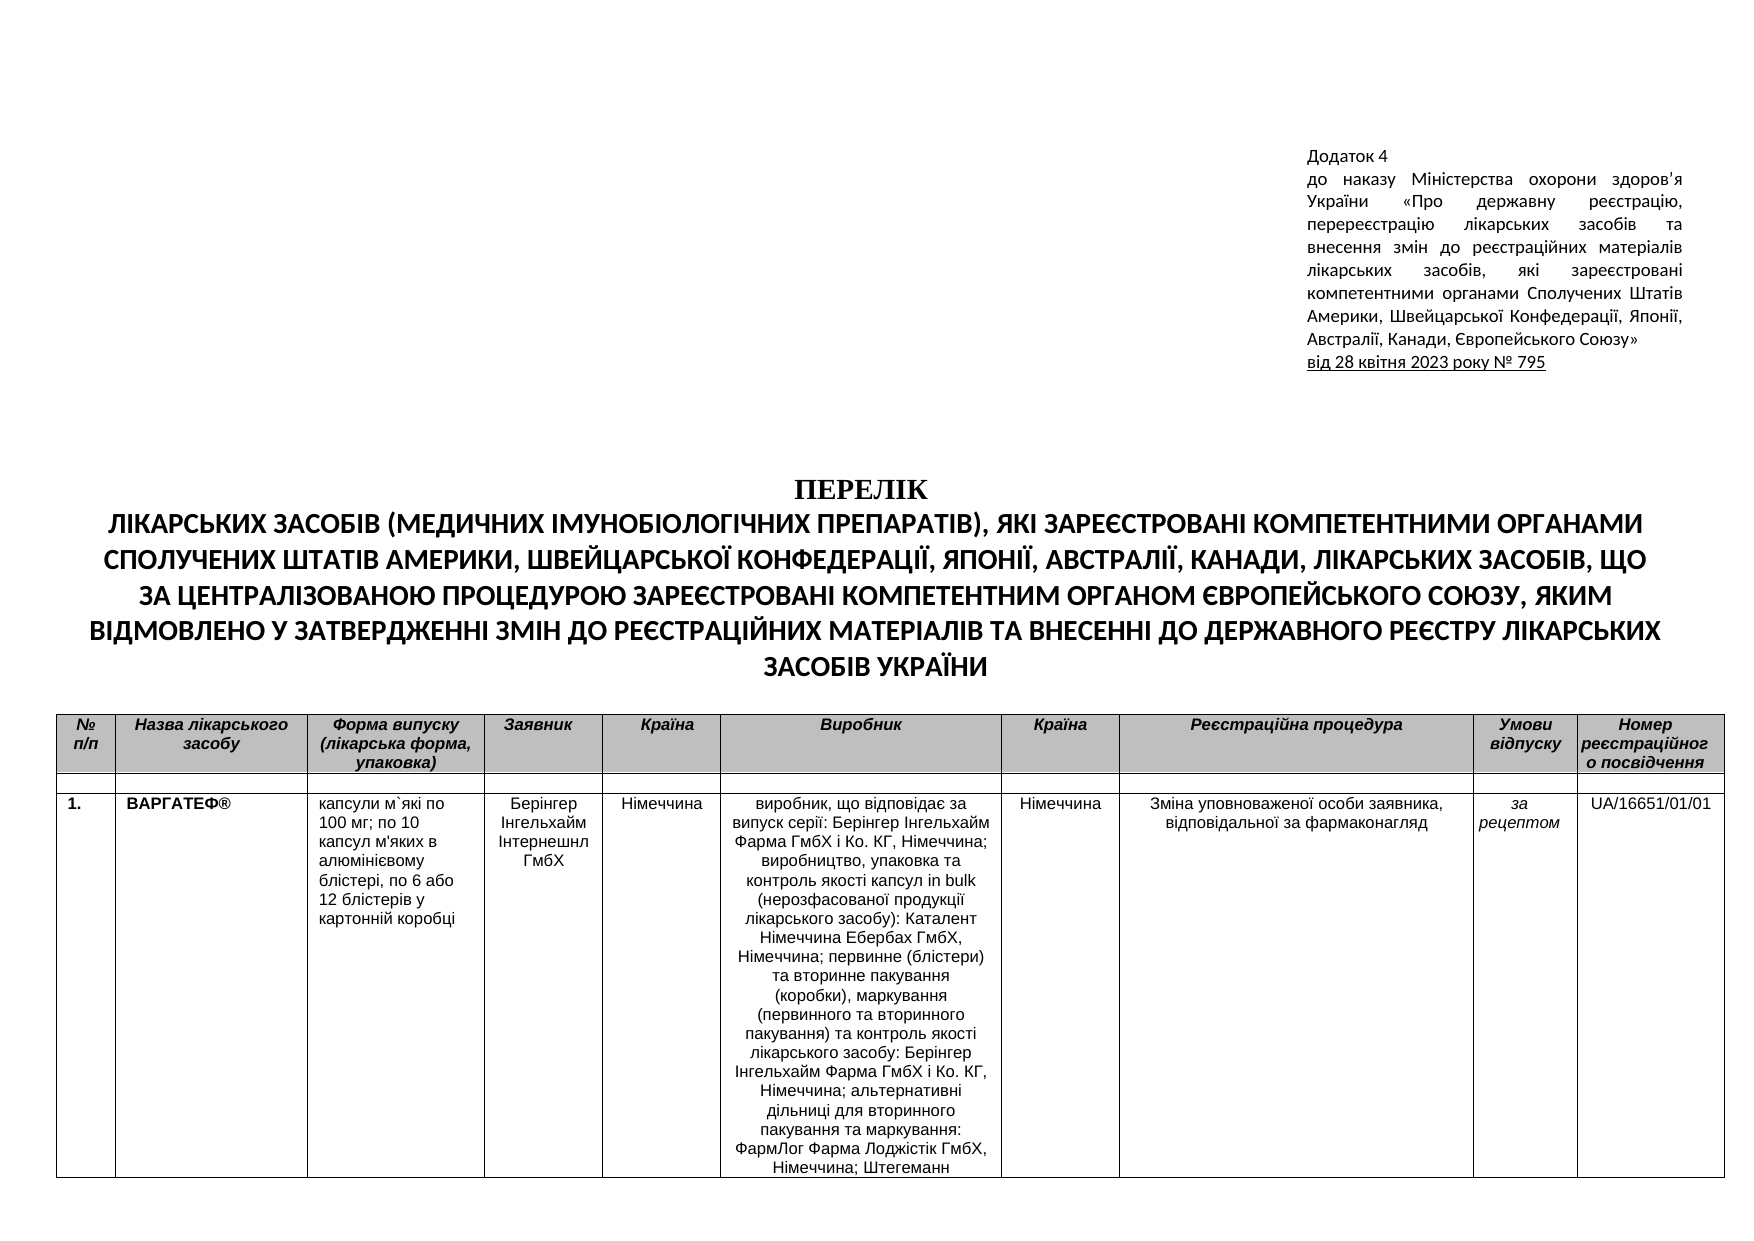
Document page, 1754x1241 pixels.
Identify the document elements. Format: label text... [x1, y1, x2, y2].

table_header Номер реєстраційного посвідчення [1578, 715, 1724, 772]
table_header Форма випуску (лікарська форма, упаковка) [308, 715, 484, 772]
table_cell [1474, 774, 1577, 793]
table_cell [603, 774, 720, 793]
table_cell [57, 794, 115, 1177]
table_header Реєстраційна процедура [1120, 715, 1473, 772]
text ЛІКАРСЬКИХ ЗАСОБІВ (МЕДИЧНИХ ІМУНОБІОЛОГІЧНИХ ПРЕПАРАТІВ), ЯКІ ЗАРЕЄСТРОВАНІ КОМПЕТЕНТНИМИ ОРГАНАМИ СПОЛУЧЕНИХ ШТАТІВ АМЕРИКИ, ШВЕЙЦАРСЬКОЇ КОНФЕДЕРАЦІЇ, ЯПОНІЇ, АВСТРАЛІЇ, КАНАДИ, ЛІКАРСЬКИХ ЗАСОБІВ, ЩО ЗА ЦЕНТРАЛІЗОВАНОЮ ПРОЦЕДУРОЮ ЗАРЕЄСТРОВАНІ КОМПЕТЕНТНИМ ОРГАНОМ ЄВРОПЕЙСЬКОГО СОЮЗУ, ЯКИм відмовлено у затвердженні ЗМІН ДО РЕЄСТРАЦІЙНИХ МАТЕРІАЛІВ та ВНесенні ДО ДЕРЖАВНОГО РЕЄСТРУ ЛІКАРСЬКИХ ЗАСОБІВ УКРАЇНИ [86, 505, 1665, 683]
table_header Виробник [721, 715, 1001, 772]
table_cell [116, 774, 307, 793]
table_cell [1002, 774, 1119, 793]
table_cell Німеччина [1002, 794, 1119, 1177]
table_cell капсули м`які по 100 мг; по 10 капсул м'яких в алюмінієвому блістері, по 6 або 12 блістерів у картонній коробці [308, 794, 484, 1177]
table_header Додаток 4 до наказу Міністерства охорони здоров’я України «Про державну реєстрацію, перереєстрацію лікарських засобів та внесення змін до реєстраційних матеріалів лікарських засобів, які зареєстровані компетентними органами Сполучених Штатів Америки, Швейцарської Конфедерації, Японії, Австралії, Канади, Європейського Союзу» від 28 квітня 2023 року № 795 [1296, 144, 1694, 373]
table_cell [1578, 774, 1724, 793]
table_cell UA/16651/01/01 [1578, 794, 1724, 1177]
table_header Умови відпуску [1474, 715, 1577, 772]
table_header Країна [1002, 715, 1119, 772]
table_cell Зміна уповноваженої особи заявника, відповідальної за фармаконагляд [1120, 794, 1473, 1177]
table_cell Німеччина [603, 794, 720, 1177]
table_cell [485, 774, 602, 793]
table_cell за рецептом [1474, 794, 1577, 1177]
table_cell [57, 774, 115, 793]
table_header Назва лікарського засобу [116, 715, 307, 772]
table_header Країна [603, 715, 720, 772]
table_cell Берінгер Інгельхайм Інтернешнл ГмбХ [485, 794, 602, 1177]
table_cell [1120, 774, 1473, 793]
table_cell [721, 774, 1001, 793]
subtitle ПЕРЕЛІК [56, 472, 1665, 505]
table_cell ВАРГАТЕФ® [116, 794, 307, 1177]
table_cell [308, 774, 484, 793]
table_header № п/п [57, 715, 115, 772]
table_header Заявник [485, 715, 602, 772]
